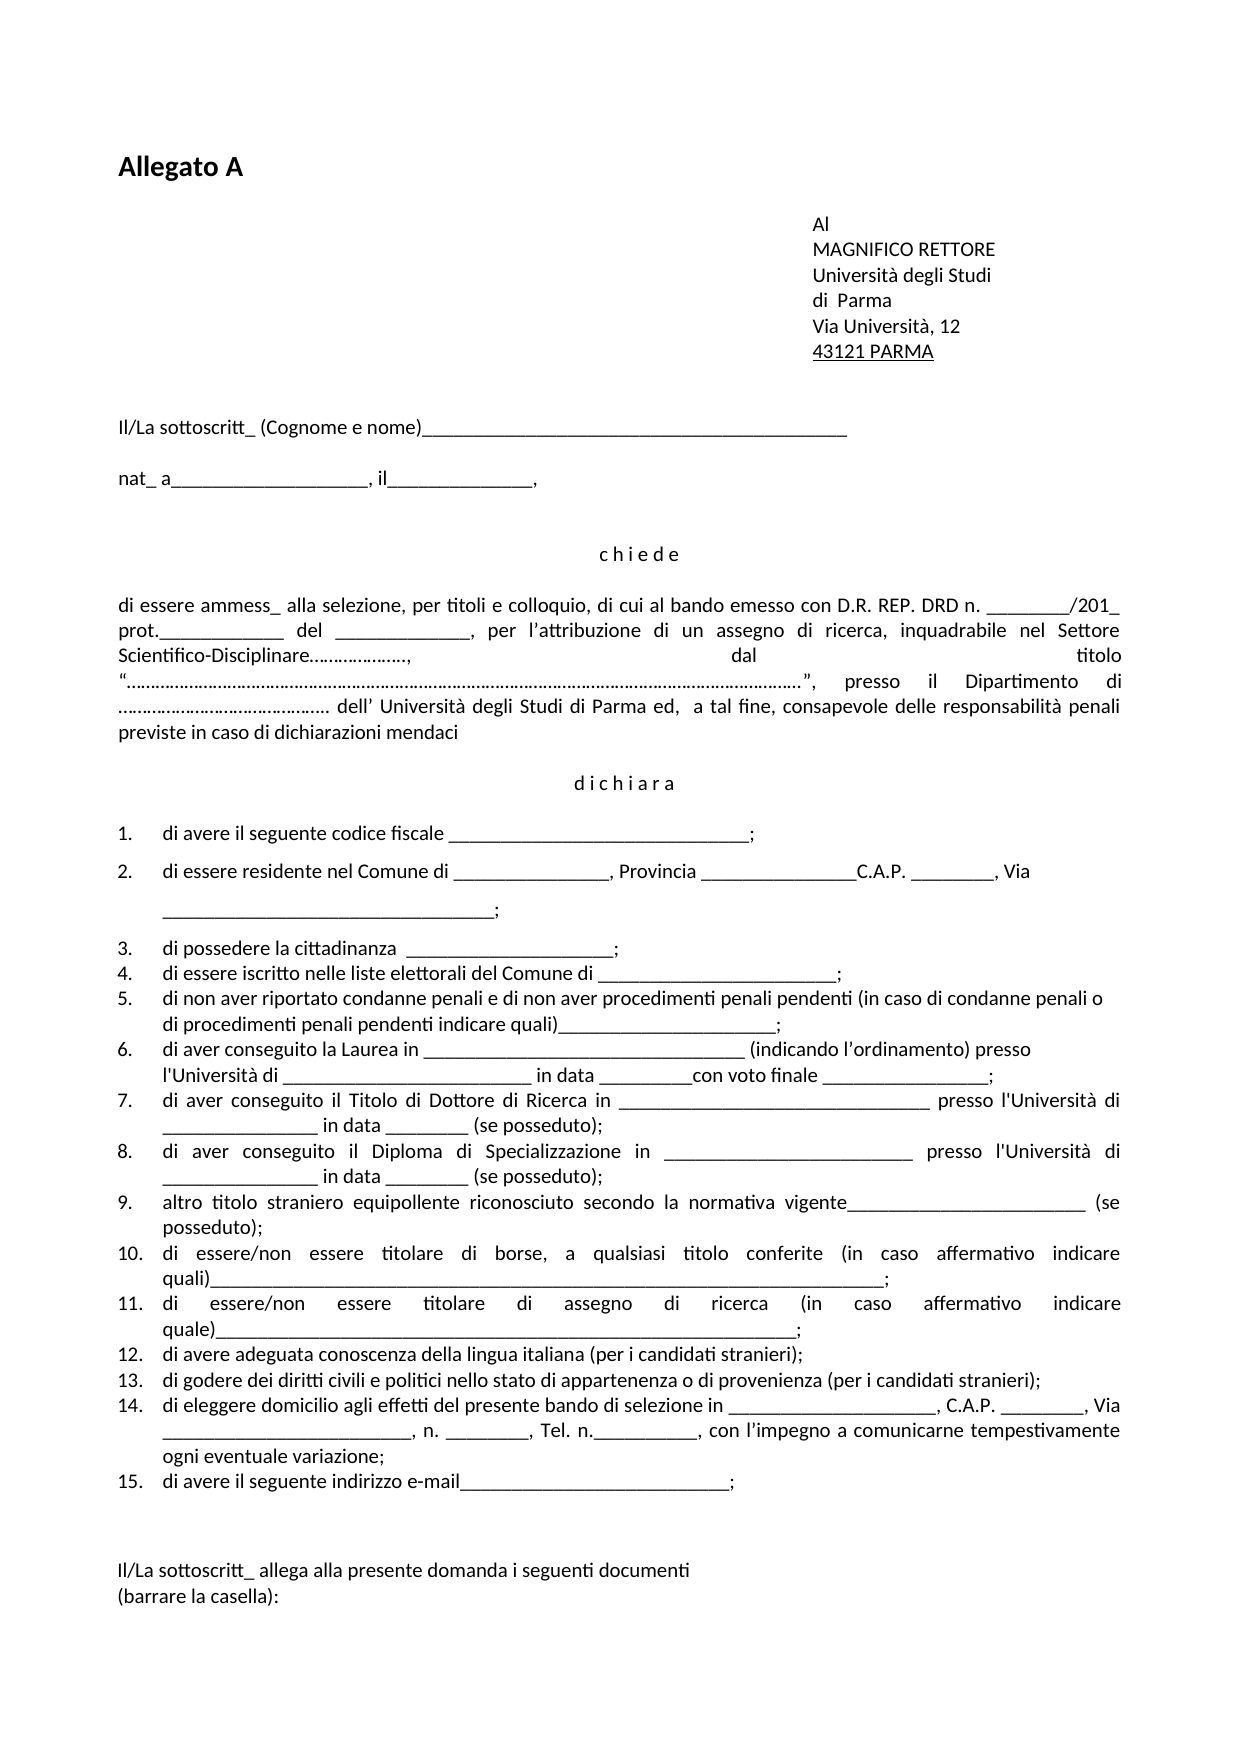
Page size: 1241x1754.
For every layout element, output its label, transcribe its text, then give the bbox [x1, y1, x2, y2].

text MAGNIFICO RETTORE [118, 237, 1122, 262]
text Allegato A [118, 148, 1122, 183]
text d i c h i a r a [156, 770, 1093, 795]
list di avere adeguata conoscenza della lingua italiana (per i candidati stranieri); [117, 1341, 1122, 1367]
list di aver conseguito il Titolo di Dottore di Ricerca in ______________________________ presso l'Università di _______________ in data ________ (se posseduto); [117, 1087, 1122, 1138]
text nat_ a___________________, il______________, [118, 465, 1093, 490]
list di eleggere domicilio agli effetti del presente bando di selezione in ____________________, C.A.P. ________, Via ________________________, n. ________, Tel. n.__________, con l’impegno a comunicarne tempestivamente ogni eventuale variazione; [117, 1392, 1122, 1468]
text Il/La sottoscritt_ (Cognome e nome)_________________________________________ [118, 414, 1093, 440]
list di essere iscritto nelle liste elettorali del Comune di _______________________; [117, 960, 1122, 986]
text 43121 PARMA [118, 338, 1122, 364]
list di non aver riportato condanne penali e di non aver procedimenti penali pendenti (in caso di condanne penali o di procedimenti penali pendenti indicare quali)_____________________; [117, 986, 1122, 1036]
text Via Università, 12 [118, 313, 1122, 338]
list di essere residente nel Comune di _______________, Provincia _______________C.A.P. ________, Via ________________________________; [117, 858, 1093, 922]
text di essere ammess_ alla selezione, per titoli e colloquio, di cui al bando emesso con D.R. REP. DRD n. ________/201_ prot.____________ del _____________, per l’attribuzione di un assegno di ricerca, inquadrabile nel Settore Scientifico-Disciplinare……………….., dal titolo “……………………………………………………………………………………………………………………………”, presso il Dipartimento di …………………………………….. dell’ Università degli Studi di Parma ed, a tal fine, consapevole delle responsabilità penali previste in caso di dichiarazioni mendaci [118, 592, 1122, 744]
text (barrare la casella): [117, 1583, 1122, 1608]
text Al [118, 211, 1122, 237]
list di avere il seguente indirizzo e-mail__________________________; [117, 1468, 1093, 1494]
text di Parma [812, 287, 1122, 313]
list di aver conseguito in _______________________________ (indicando l’ordinamento) presso l'Università di ________________________ in data _________con voto finale ________________; [117, 1036, 1122, 1087]
list di possedere la cittadinanza ____________________; [117, 935, 1122, 960]
list di avere il seguente codice fiscale _____________________________; [117, 820, 1093, 846]
text Università degli Studi [812, 262, 1122, 287]
list di aver conseguito il Diploma di Specializzazione in ________________________ presso l'Università di _______________ in data ________ (se posseduto); [117, 1138, 1122, 1189]
text c h i e d e [156, 541, 1122, 566]
list di essere/non essere titolare di assegno di ricerca (in caso affermativo indicare quale)________________________________________________________; [117, 1291, 1122, 1341]
list di essere/non essere titolare di borse, a qualsiasi titolo conferite (in caso affermativo indicare quali)_________________________________________________________________; [117, 1240, 1122, 1291]
list altro titolo straniero equipollente riconosciuto secondo la normativa vigente_______________________ (se posseduto); [117, 1189, 1122, 1240]
text Il/La sottoscritt_ allega alla presente domanda i seguenti documenti [117, 1557, 1122, 1583]
list di godere dei diritti civili e politici nello stato di appartenenza o di provenienza (per i candidati stranieri); [117, 1367, 1122, 1392]
